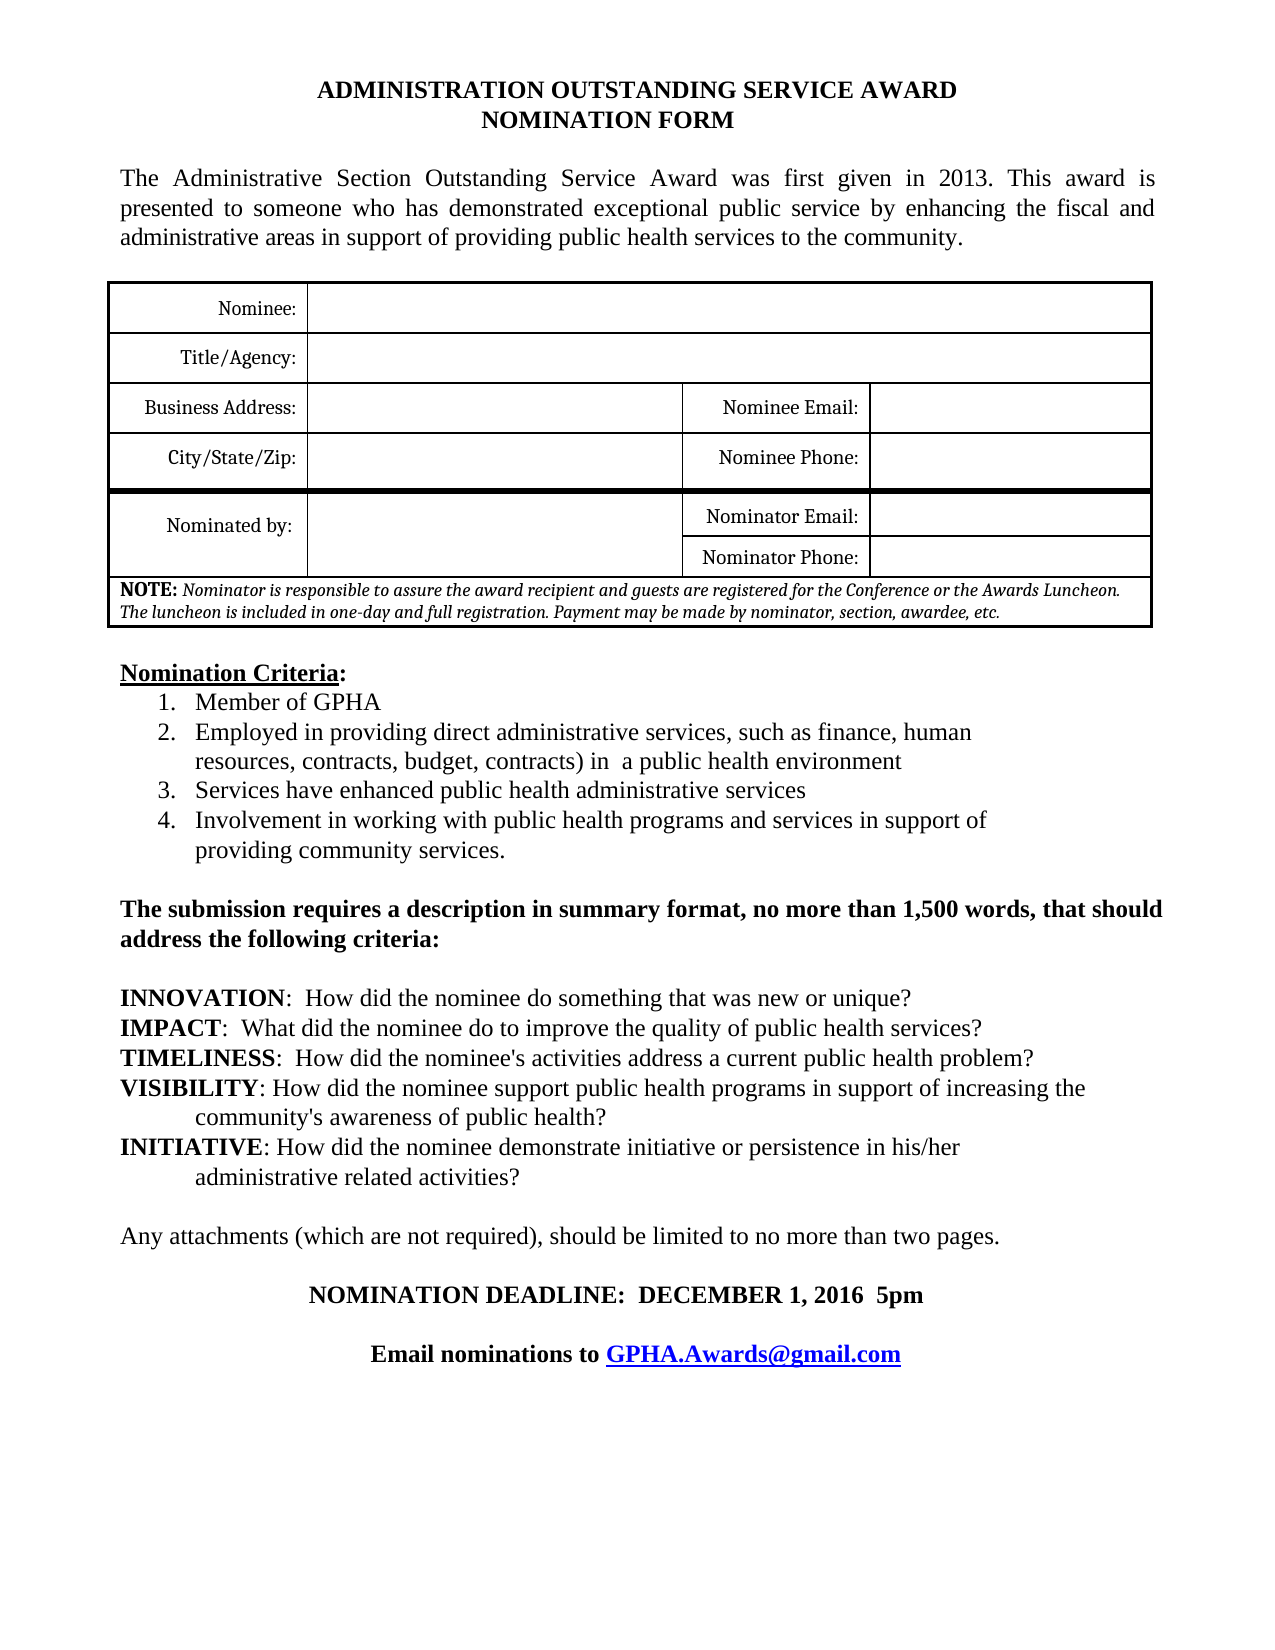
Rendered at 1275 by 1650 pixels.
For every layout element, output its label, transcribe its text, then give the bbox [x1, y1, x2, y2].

table_cell Nominated by: [110, 494, 307, 576]
subtitle Nomination Criteria: [120, 658, 960, 687]
list Services have enhanced public health administrative services [157, 776, 1167, 804]
table_cell [871, 434, 1150, 488]
table_cell Title/Agency: [110, 334, 307, 382]
table_cell NOTE: Nominator is responsible to assure the award recipient and guests are registered for the Conference or the Awards Luncheon. The luncheon is included in one-day and full registration. Payment may be made by nominator, section, awardee, etc. [110, 578, 1150, 625]
table_cell [308, 434, 682, 488]
table_cell Nominator Email: [683, 494, 869, 535]
list Involvement in working with public health programs and services in support of providing community services. [157, 805, 1089, 863]
table_header [308, 284, 1150, 332]
text INNOVATION: How did the nominee do something that was new or unique? [120, 983, 960, 1012]
table_cell Nominee Email: [683, 384, 869, 432]
text Email nominations to GPHA.Awards@gmail.com [348, 1339, 923, 1368]
table_cell [871, 384, 1150, 432]
table_cell Business Address: [110, 384, 307, 432]
subtitle NOMINATION DEADLINE: DECEMBER 1, 2016 5pm [293, 1280, 939, 1309]
text The Administrative Section Outstanding Service Award was first given in 2013. This award is presented to someone who has demonstrated exceptional public service by enhancing the fiscal and administrative areas in support of providing public health services to the community. [120, 163, 1156, 251]
text TIMELINESS: How did the nominee's activities address a current public health problem? [120, 1043, 1167, 1072]
table_cell Nominee Phone: [683, 434, 869, 488]
list Employed in providing direct administrative services, such as finance, human resources, contracts, budget, contracts) in a public health environment [157, 717, 1077, 775]
subtitle The submission requires a description in summary format, no more than 1,500 words, that should address the following criteria: [120, 894, 1167, 953]
table_cell [308, 384, 682, 432]
table_cell [871, 494, 1150, 535]
list Member of GPHA [157, 687, 1167, 716]
text IMPACT: What did the nominee do to improve the quality of public health services? [120, 1013, 1167, 1042]
text VISIBILITY: How did the nominee support public health programs in support of increasing the community's awareness of public health? [120, 1073, 1167, 1131]
text INITIATIVE: How did the nominee demonstrate initiative or persistence in his/her administrative related activities? [120, 1132, 1101, 1191]
table_cell [308, 494, 682, 576]
text ADMINISTRATION OUTSTANDING SERVICE AWARD NOMINATION FORM [317, 75, 960, 133]
table_cell [308, 334, 1150, 382]
table_cell City/State/Zip: [110, 434, 307, 488]
table_cell [871, 537, 1150, 576]
table_cell Nominator Phone: [683, 537, 869, 576]
text Any attachments (which are not required), should be limited to no more than two pages. [120, 1221, 1167, 1250]
table_header Nominee: [110, 284, 307, 332]
